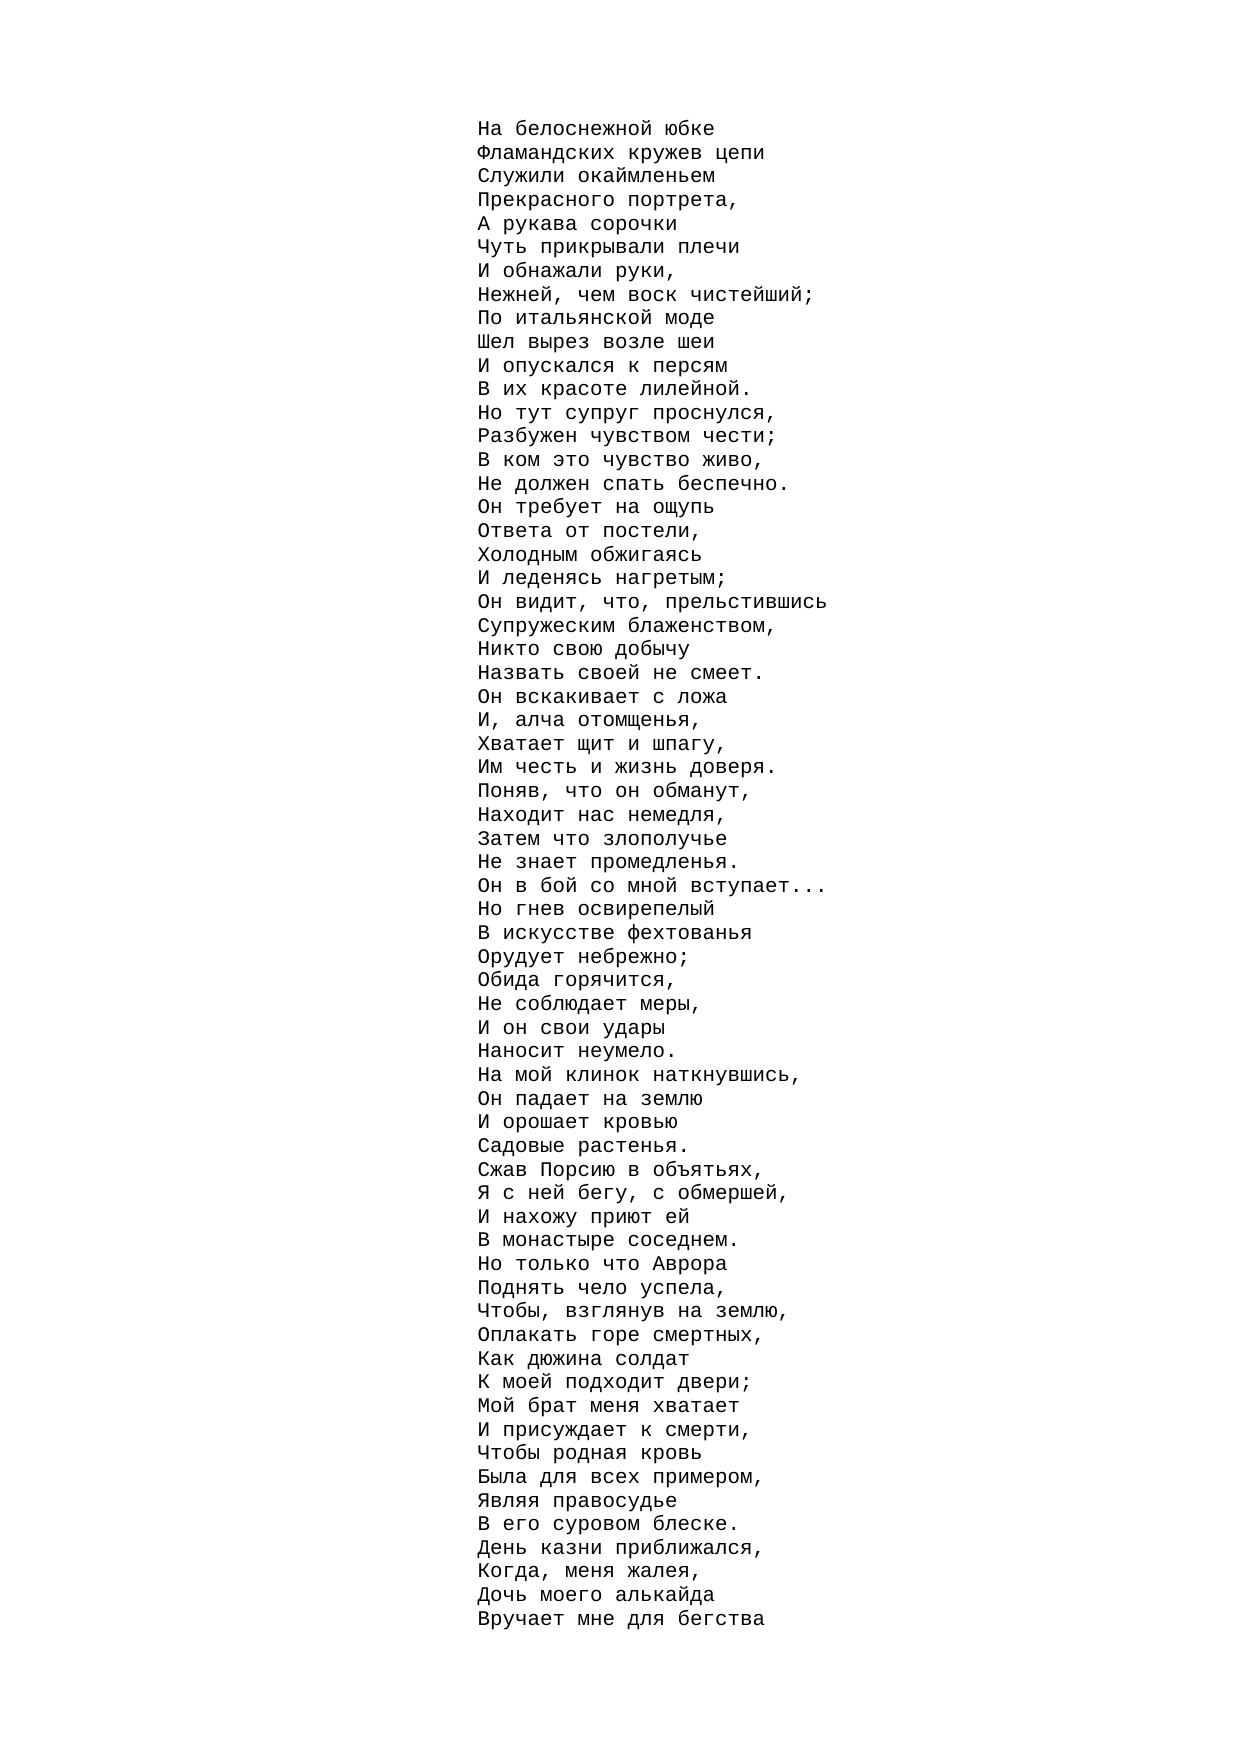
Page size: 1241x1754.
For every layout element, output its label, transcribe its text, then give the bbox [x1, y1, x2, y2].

text И опускался к персям [177, 354, 1152, 378]
text Не соблюдает меры, [177, 993, 1152, 1017]
text Ответа от постели, [177, 520, 1152, 544]
text Он в бой со мной вступает... [177, 875, 1152, 898]
text Фламандских кружев цепи [177, 142, 1152, 165]
text Была для всех примером, [177, 1466, 1152, 1489]
text И, алча отомщенья, [177, 709, 1152, 733]
text Сжав Порсию в объятьях, [177, 1158, 1152, 1182]
text День казни приближался, [177, 1537, 1152, 1561]
text В его суровом блеске. [177, 1513, 1152, 1537]
text Как дюжина солдат [177, 1348, 1152, 1371]
text А рукава сорочки [177, 213, 1152, 236]
text Им честь и жизнь доверя. [177, 757, 1152, 780]
text Но тут супруг проснулся, [177, 402, 1152, 426]
text Нежней, чем воск чистейший; [177, 284, 1152, 307]
text Он требует на ощупь [177, 496, 1152, 520]
text Не знает промедленья. [177, 851, 1152, 875]
text И орошает кровью [177, 1111, 1152, 1135]
text Шел вырез возле шеи [177, 331, 1152, 354]
text Мой брат меня хватает [177, 1395, 1152, 1419]
text Разбужен чувством чести; [177, 426, 1152, 449]
text И присуждает к смерти, [177, 1419, 1152, 1442]
text Он падает на землю [177, 1088, 1152, 1111]
text На белоснежной юбке [177, 118, 1152, 142]
text К моей подходит двери; [177, 1371, 1152, 1395]
text В ком это чувство живо, [177, 449, 1152, 473]
text Он видит, что, прельстившись [177, 591, 1152, 615]
text И он свои удары [177, 1017, 1152, 1040]
text Не должен спать беспечно. [177, 473, 1152, 496]
text Наносит неумело. [177, 1040, 1152, 1064]
text Вручает мне для бегства [177, 1608, 1152, 1631]
text Но только что Аврора [177, 1253, 1152, 1277]
text Он вскакивает с ложа [177, 686, 1152, 709]
text Поднять чело успела, [177, 1277, 1152, 1300]
text Поняв, что он обманут, [177, 780, 1152, 804]
text По итальянской моде [177, 307, 1152, 331]
text Обида горячится, [177, 969, 1152, 993]
text Чтобы родная кровь [177, 1442, 1152, 1466]
text Никто свою добычу [177, 638, 1152, 662]
text Я с ней бегу, с обмершей, [177, 1182, 1152, 1206]
text Служили окаймленьем [177, 165, 1152, 189]
text Затем что злополучье [177, 827, 1152, 851]
text И леденясь нагретым; [177, 567, 1152, 591]
text На мой клинок наткнувшись, [177, 1064, 1152, 1088]
text Чтобы, взглянув на землю, [177, 1300, 1152, 1324]
text В их красоте лилейной. [177, 378, 1152, 402]
text Находит нас немедля, [177, 804, 1152, 827]
text Когда, меня жалея, [177, 1561, 1152, 1584]
text Являя правосудье [177, 1489, 1152, 1513]
text Супружеским блаженством, [177, 615, 1152, 638]
text Садовые растенья. [177, 1135, 1152, 1158]
text Дочь моего алькайда [177, 1584, 1152, 1608]
text И нахожу приют ей [177, 1206, 1152, 1229]
text Чуть прикрывали плечи [177, 236, 1152, 260]
text Орудует небрежно; [177, 946, 1152, 969]
text Назвать своей не смеет. [177, 662, 1152, 686]
text И обнажали руки, [177, 260, 1152, 284]
text Оплакать горе смертных, [177, 1324, 1152, 1348]
text Но гнев освирепелый [177, 898, 1152, 922]
text В искусстве фехтованья [177, 922, 1152, 946]
text Прекрасного портрета, [177, 189, 1152, 213]
text Хватает щит и шпагу, [177, 733, 1152, 757]
text В монастыре соседнем. [177, 1229, 1152, 1253]
text Холодным обжигаясь [177, 544, 1152, 567]
